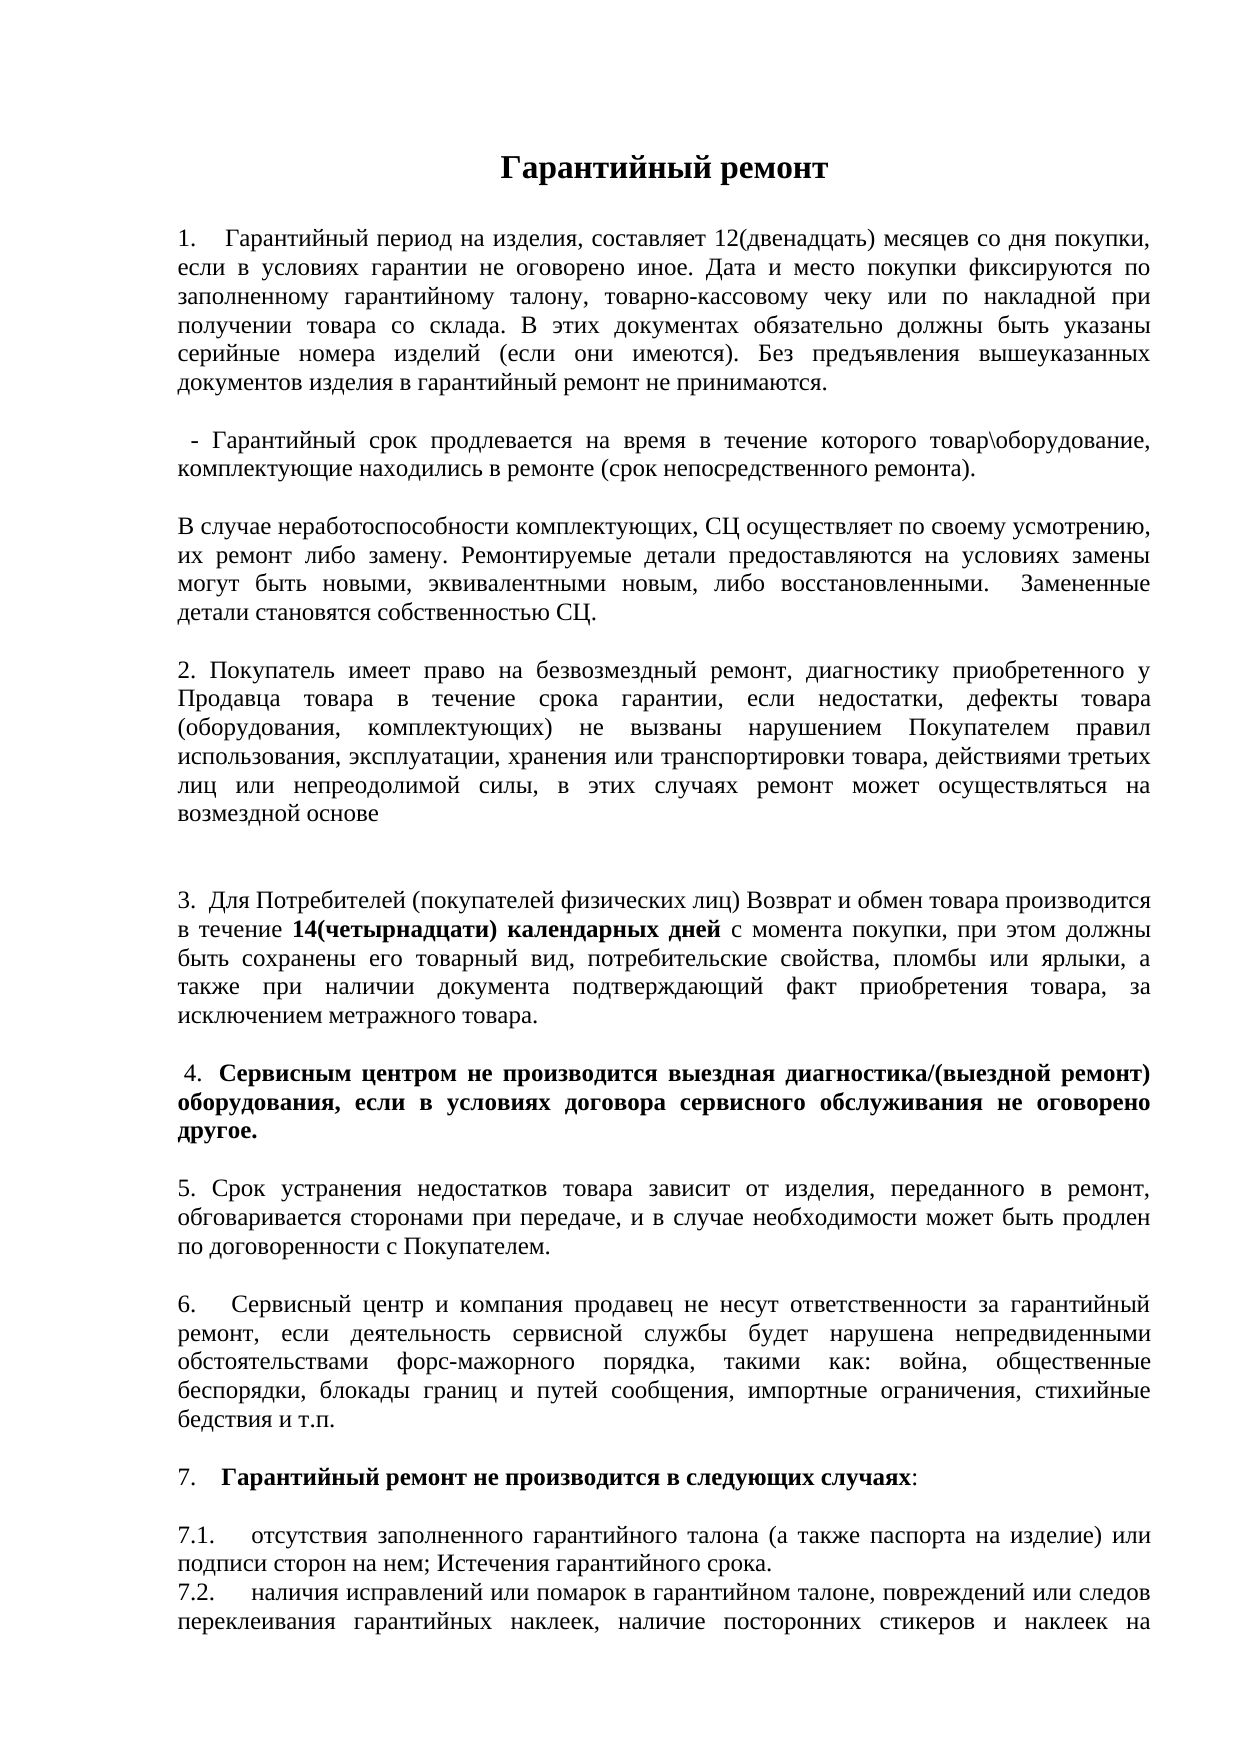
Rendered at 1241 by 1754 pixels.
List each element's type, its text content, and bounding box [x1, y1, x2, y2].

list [177, 1577, 1152, 1635]
text - Гарантийный срок продлевается на время в течение которого товар\оборудование, комплектующие находились в ремонте (срок непосредственного ремонта). [177, 425, 1152, 482]
text 2. Покупатель имеет право на безвозмездный ремонт, диагностику приобретенного у Продавца товара в течение срока гарантии, если недостатки, дефекты товара (оборудования, комплектующих) не вызваны нарушением Покупателем правил использования, эксплуатации, хранения или транспортировки товара, действиями третьих лиц или непреодолимой силы, в этих случаях ремонт может осуществляться на возмездной основе [177, 655, 1152, 827]
text 6. Сервисный центр и компания продавец не несут ответственности за гарантийный ремонт, если деятельность сервисной службы будет нарушена непредвиденными обстоятельствами форс-мажорного порядка, такими как: война, общественные беспорядки, блокады границ и путей сообщения, импортные ограничения, стихийные бедствия и т.п. [177, 1289, 1152, 1433]
text Гарантийный ремонт [177, 147, 1152, 185]
text 1. Гарантийный период на изделия, составляет 12(двенадцать) месяцев со дня покупки, если в условиях гарантии не оговорено иное. Дата и место покупки фиксируются по заполненному гарантийному талону, товарно-кассовому чеку или по накладной при получении товара со склада. В этих документах обязательно должны быть указаны серийные номера изделий (если они имеются). Без предъявления вышеуказанных документов изделия в гарантийный ремонт не принимаются. [177, 223, 1152, 396]
text 7. Гарантийный ремонт не производится в следующих случаях: [177, 1462, 1152, 1491]
text 5. Срок устранения недостатков товара зависит от изделия, переданного в ремонт, обговаривается сторонами при передаче, и в случае необходимости может быть продлен по договоренности с Покупателем. [177, 1173, 1152, 1260]
text 4. Сервисным центром не производится выездная диагностика/(выездной ремонт) оборудования, если в условиях договора сервисного обслуживания не оговорено другое. [177, 1058, 1152, 1144]
text 3. Для Потребителей (покупателей физических лиц) Возврат и обмен товара производится в течение 14(четырнадцати) календарных дней с момента покупки, при этом должны быть сохранены его товарный вид, потребительские свойства, пломбы или ярлыки, а также при наличии документа подтверждающий факт приобретения товара, за исключением метражного товара. [177, 885, 1152, 1029]
text В случае неработоспособности комплектующих, СЦ осуществляет по своему усмотрению, их ремонт либо замену. Ремонтируемые детали предоставляются на условиях замены могут быть новыми, эквивалентными новым, либо восстановленными. Замененные детали становятся собственностью СЦ. [177, 511, 1152, 626]
list отсутствия заполненного гарантийного талона (а также паспорта на изделие) или подписи сторон на нем; Истечения гарантийного срока. [177, 1520, 1152, 1577]
